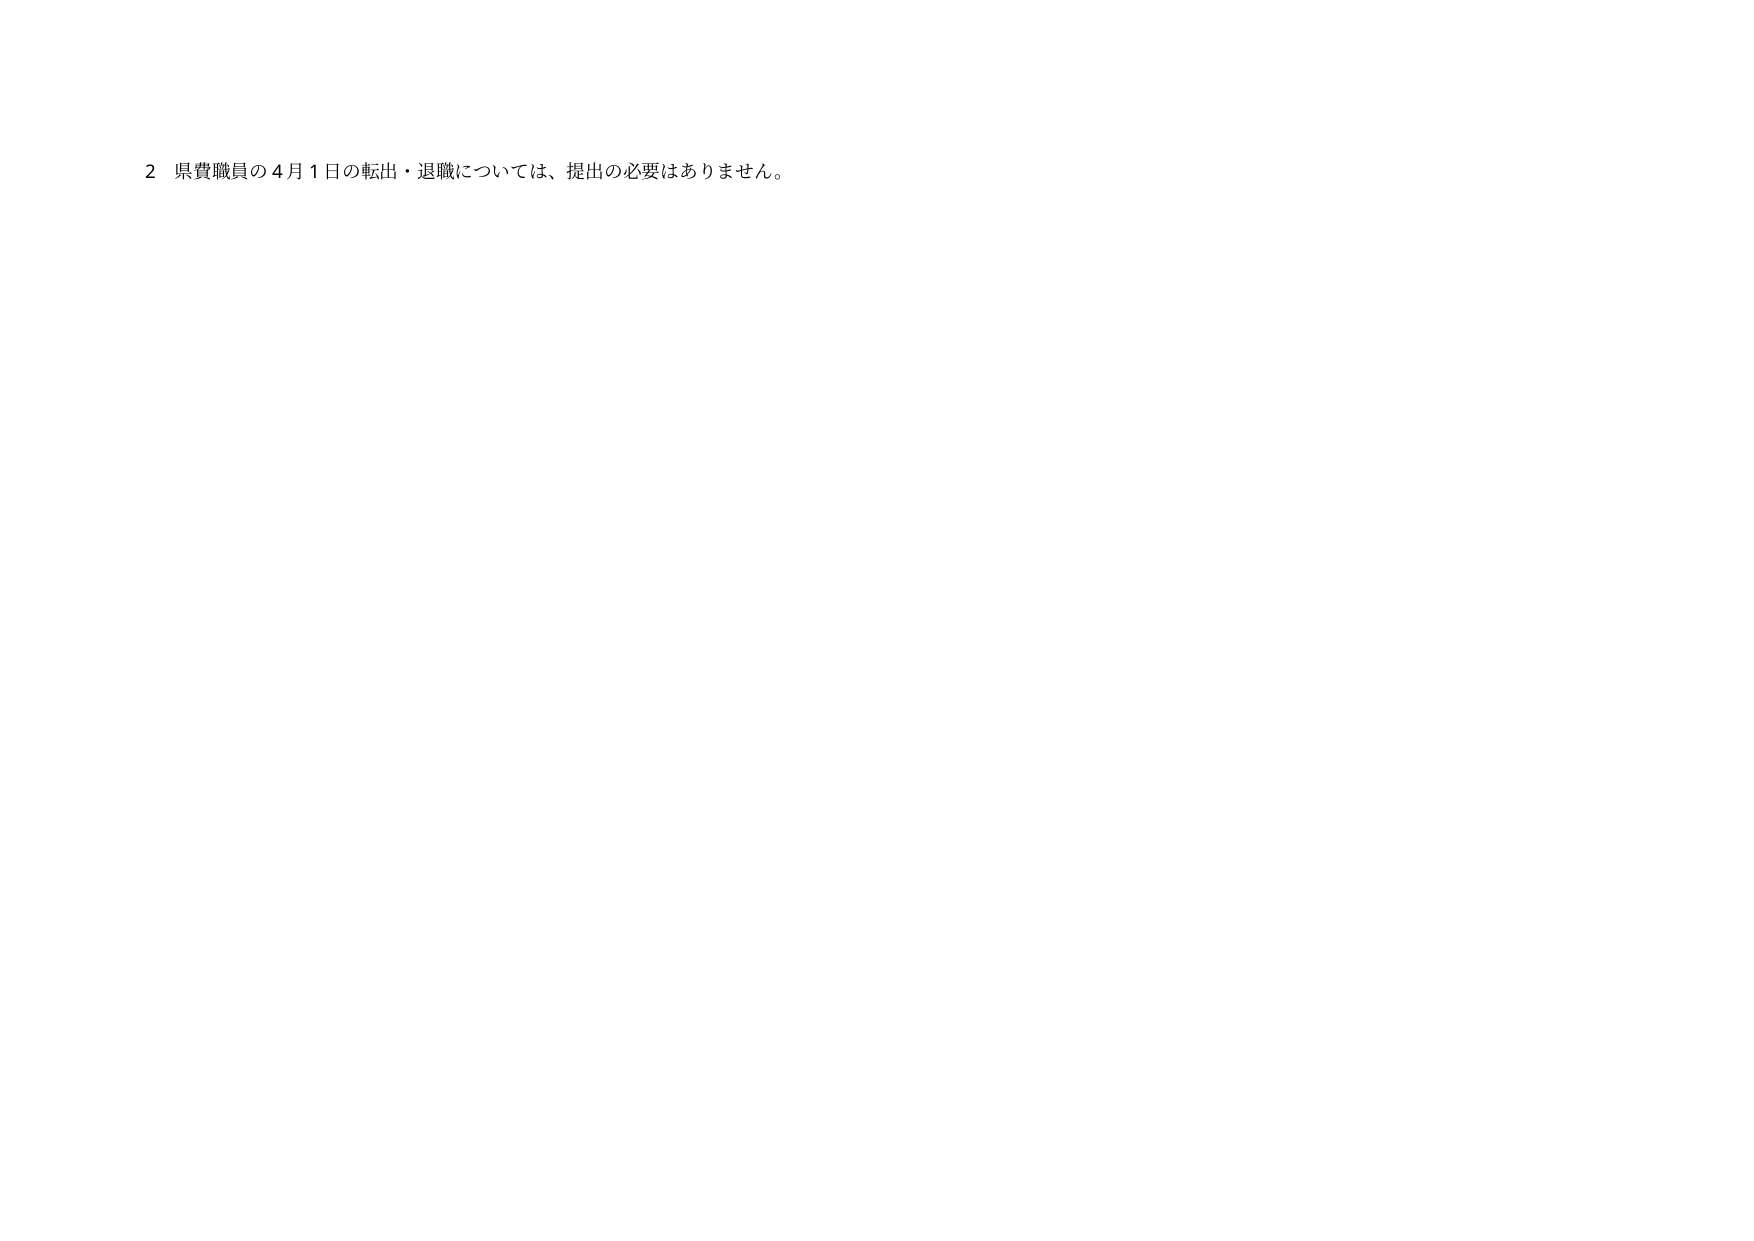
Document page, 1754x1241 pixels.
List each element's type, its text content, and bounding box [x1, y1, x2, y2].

text 2 県費職員の4月1日の転出・退職については、提出の必要はありません。 [89, 151, 1665, 189]
